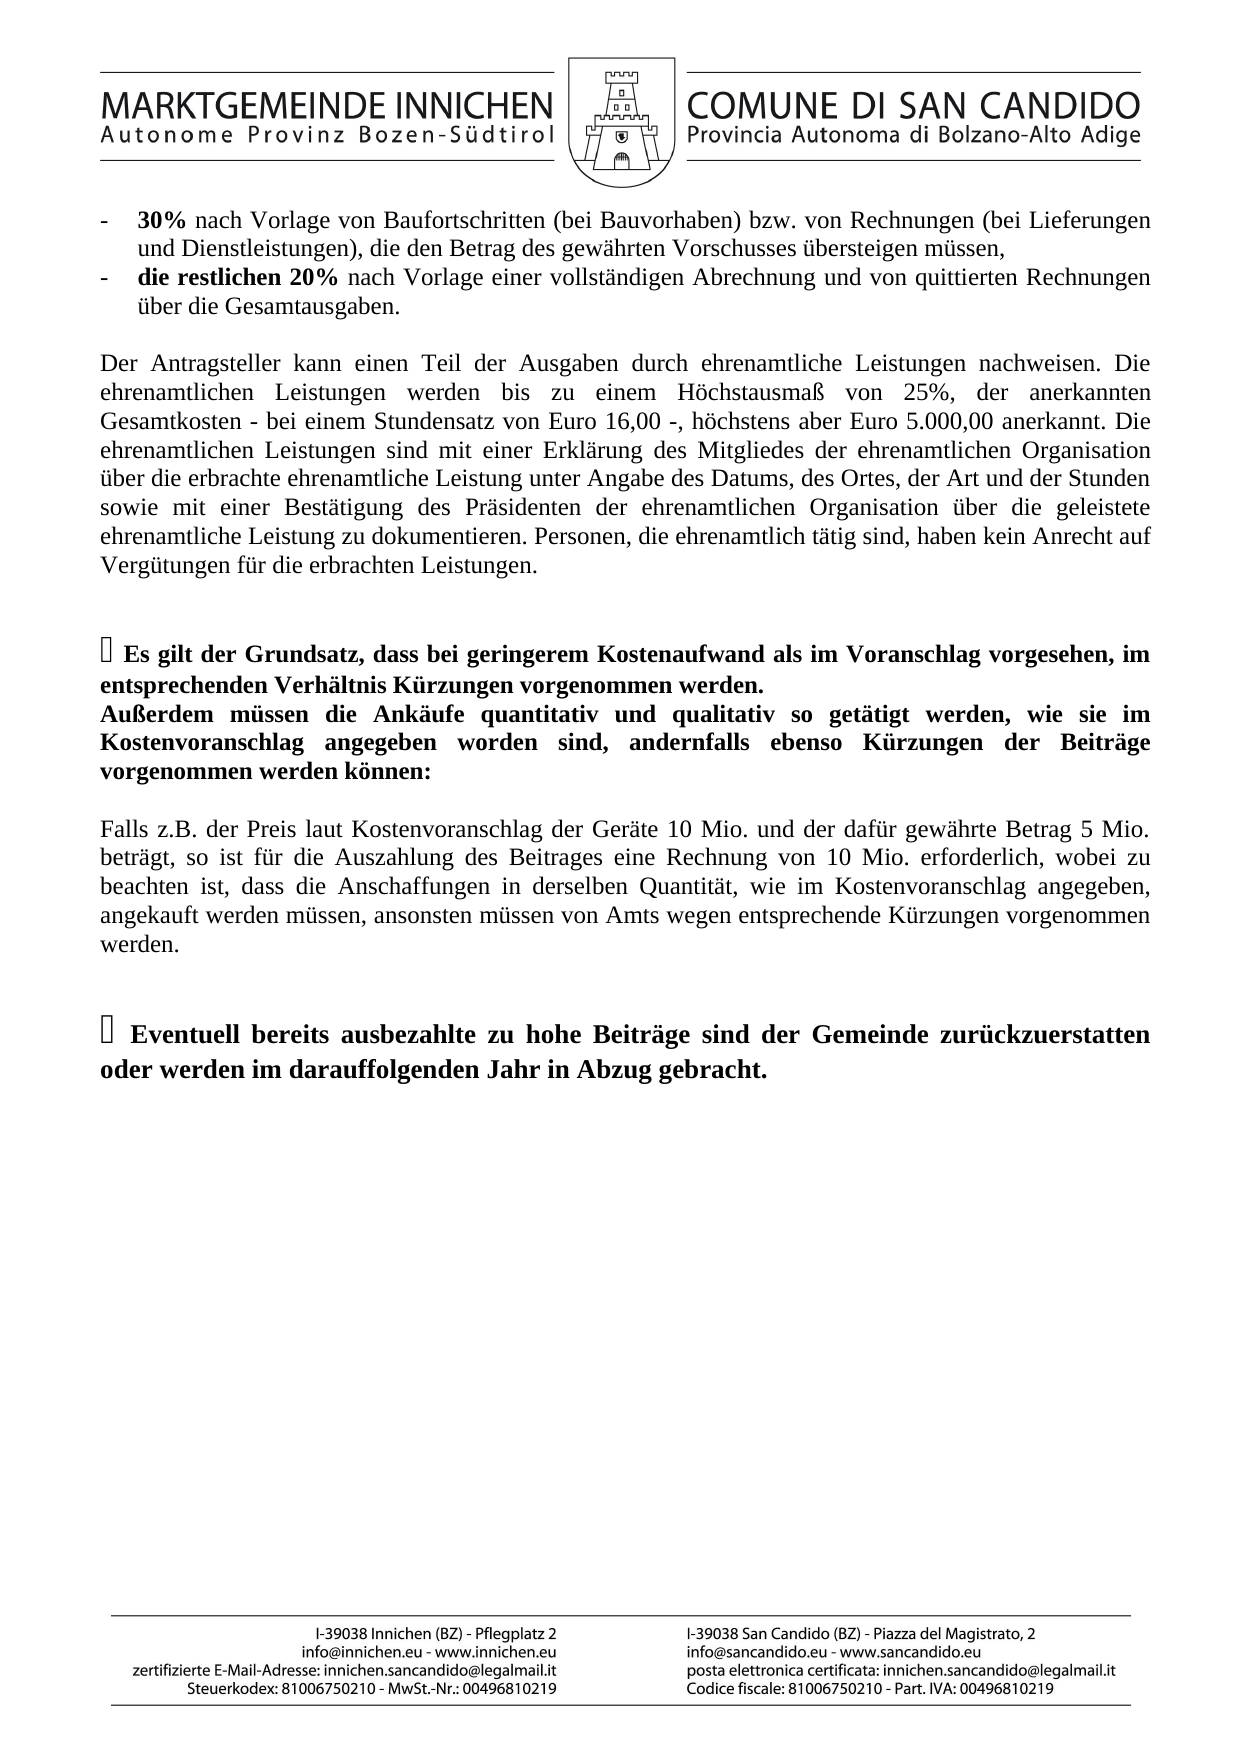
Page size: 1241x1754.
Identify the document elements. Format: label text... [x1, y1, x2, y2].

text Der Antragsteller kann einen Teil der Ausgaben durch ehrenamtliche Leistungen nachweisen. Die ehrenamtlichen Leistungen werden bis zu einem Höchstausmaß von 25%, der anerkannten Gesamtkosten - bei einem Stundensatz von Euro 16,00 -, höchstens aber Euro 5.000,00 anerkannt. Die ehrenamtlichen Leistungen sind mit einer Erklärung des Mitgliedes der ehrenamtlichen Organisation über die erbrachte ehrenamtliche Leistung unter Angabe des Datums, des Ortes, der Art und der Stunden sowie mit einer Bestätigung des Präsidenten der ehrenamtlichen Organisation über die geleistete ehrenamtliche Leistung zu dokumentieren. Personen, die ehrenamtlich tätig sind, haben kein Anrecht auf Vergütungen für die erbrachten Leistungen. [100, 348, 1152, 578]
picture [111, 1615, 1132, 1706]
text Eventuell bereits ausbezahlte zu hohe Beiträge sind der Gemeinde zurückzuerstatten oder werden im darauffolgenden Jahr in Abzug gebracht. [100, 1015, 1152, 1084]
text Es gilt der Grundsatz, dass bei geringerem Kostenaufwand als im Voranschlag vorgesehen, im entsprechenden Verhältnis Kürzungen vorgenommen werden. [100, 636, 1152, 699]
text Außerdem müssen die Ankäufe quantitativ und qualitativ so getätigt werden, wie sie im Kostenvoranschlag angegeben worden sind, andernfalls ebenso Kürzungen der Beiträge vorgenommen werden können: [100, 699, 1152, 785]
text Falls z.B. der Preis laut Kostenvoranschlag der Geräte 10 Mio. und der dafür gewährte Betrag 5 Mio. beträgt, so ist für die Auszahlung des Beitrages eine Rechnung von 10 Mio. erforderlich, wobei zu beachten ist, dass die Anschaffungen in derselben Quantität, wie im Kostenvoranschlag angegeben, angekauft werden müssen, ansonsten müssen von Amts wegen entsprechende Kürzungen vorgenommen werden. [100, 814, 1152, 957]
text - 30% nach Vorlage von Baufortschritten (bei Bauvorhaben) bzw. von Rechnungen (bei Lieferungen und Dienstleistungen), die den Betrag des gewährten Vorschusses übersteigen müssen, [100, 205, 1152, 262]
picture [91, 0, 1241, 193]
text - die restlichen 20% nach Vorlage einer vollständigen Abrechnung und von quittierten Rechnungen über die Gesamtausgaben. [100, 262, 1152, 320]
